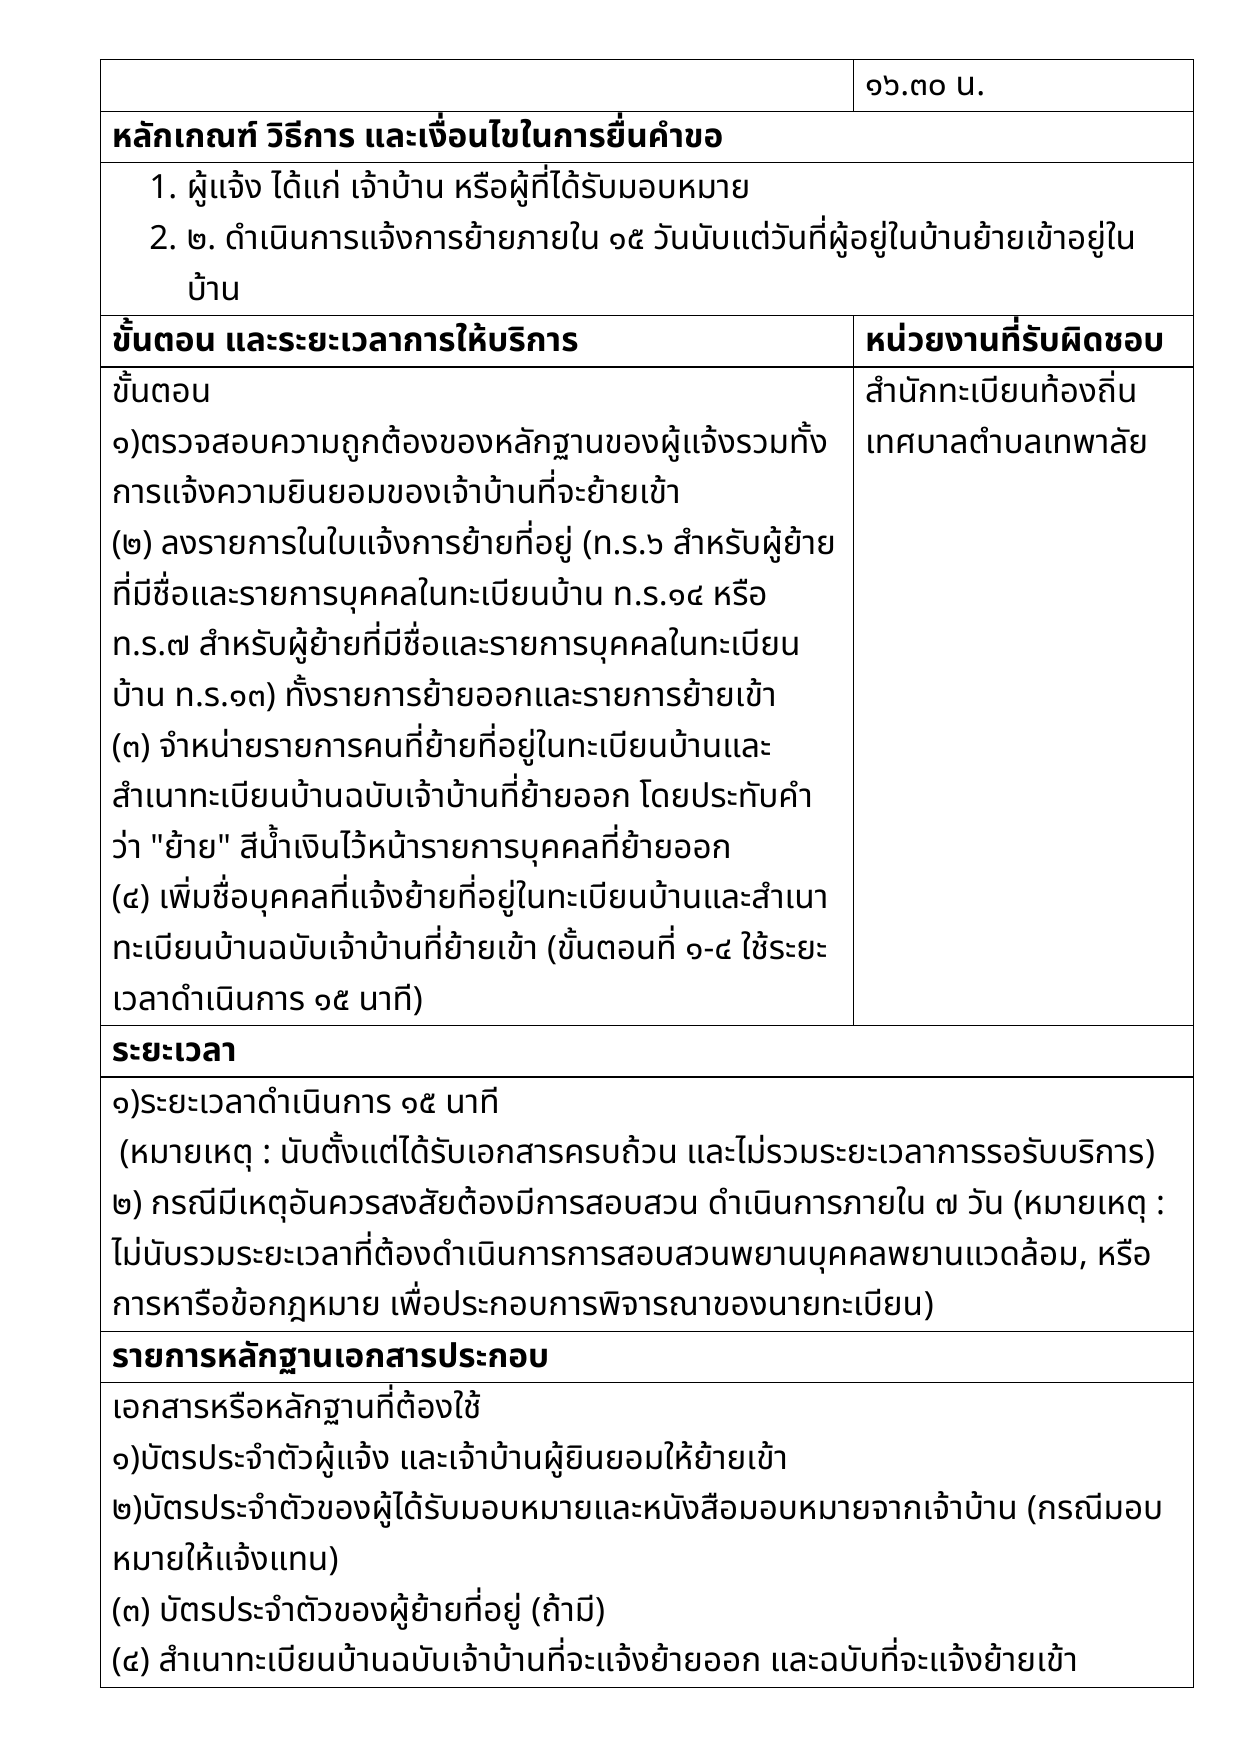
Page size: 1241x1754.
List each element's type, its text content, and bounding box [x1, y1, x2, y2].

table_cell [101, 1383, 1193, 1687]
table_cell ขั้นตอน และระยะเวลาการให้บริการ [101, 316, 853, 366]
table_cell สำนักทะเบียนท้องถิ่น เทศบาลตำบลเทพาลัย [854, 368, 1193, 1025]
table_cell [101, 60, 853, 111]
table_cell หน่วยงานที่รับผิดชอบ [854, 316, 1193, 366]
table_cell ระยะเวลา [101, 1026, 1193, 1076]
table_cell ผู้แจ้ง ได้แก่ เจ้าบ้าน หรือผู้ที่ได้รับมอบหมาย ๒. ดำเนินการแจ้งการย้ายภายใน ๑๕ วันนับแต่วันที่ผู้อยู่ในบ้านย้ายเข้าอยู่ในบ้าน [101, 163, 1193, 315]
table_cell ๑)ระยะเวลาดำเนินการ ๑๕ นาที (หมายเหตุ : นับตั้งแต่ได้รับเอกสารครบถ้วน และไม่รวมระยะเวลาการรอรับบริการ) ๒) กรณีมีเหตุอันควรสงสัยต้องมีการสอบสวน ดำเนินการภายใน ๗ วัน (หมายเหตุ : ไม่นับรวมระยะเวลาที่ต้องดำเนินการการสอบสวนพยานบุคคลพยานแวดล้อม, หรือการหารือข้อกฎหมาย เพื่อประกอบการพิจารณาของนายทะเบียน) [101, 1078, 1193, 1331]
table_cell รายการหลักฐานเอกสารประกอบ [101, 1332, 1193, 1382]
table_cell หลักเกณฑ์ วิธีการ และเงื่อนไขในการยื่นคำขอ [101, 112, 1193, 162]
table_cell ขั้นตอน ๑)ตรวจสอบความถูกต้องของหลักฐานของผู้แจ้งรวมทั้งการแจ้งความยินยอมของเจ้าบ้านที่จะย้ายเข้า (๒) ลงรายการในใบแจ้งการย้ายที่อยู่ (ท.ร.๖ สำหรับผู้ย้ายที่มีชื่อและรายการบุคคลในทะเบียนบ้าน ท.ร.๑๔ หรือ ท.ร.๗ สำหรับผู้ย้ายที่มีชื่อและรายการบุคคลในทะเบียนบ้าน ท.ร.๑๓) ทั้งรายการย้ายออกและรายการย้ายเข้า (๓) จำหน่ายรายการคนที่ย้ายที่อยู่ในทะเบียนบ้านและสำเนาทะเบียนบ้านฉบับเจ้าบ้านที่ย้ายออก โดยประทับคำว่า "ย้าย" สีน้ำเงินไว้หน้ารายการบุคคลที่ย้ายออก (๔) เพิ่มชื่อบุคคลที่แจ้งย้ายที่อยู่ในทะเบียนบ้านและสำเนาทะเบียนบ้านฉบับเจ้าบ้านที่ย้ายเข้า (ขั้นตอนที่ ๑-๔ ใช้ระยะเวลาดำเนินการ ๑๕ นาที) [101, 368, 853, 1025]
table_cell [854, 60, 1193, 111]
